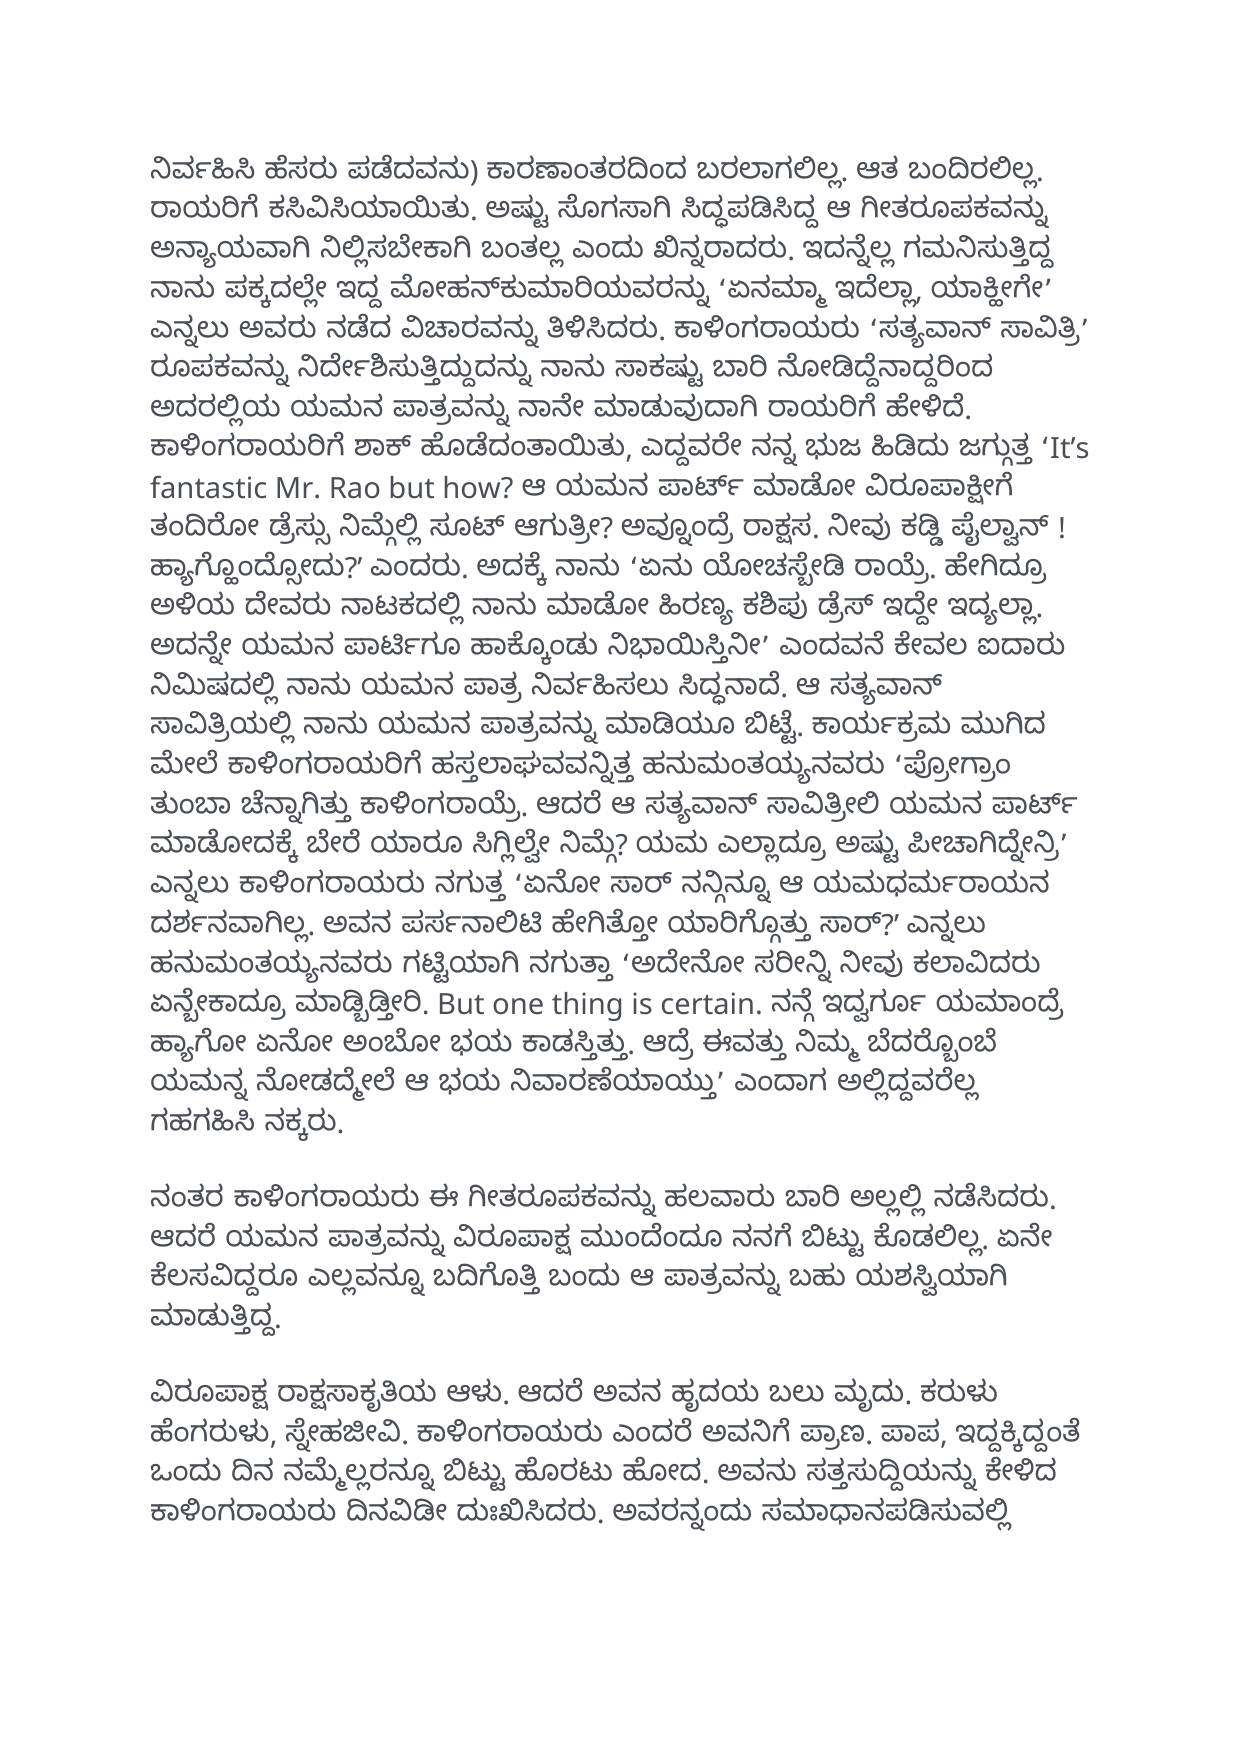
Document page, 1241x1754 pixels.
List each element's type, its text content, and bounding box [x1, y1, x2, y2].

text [150, 150, 1090, 1142]
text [150, 1373, 1090, 1532]
text ನಂತರ ಕಾಳಿಂಗರಾಯರು ಈ ಗೀತರೂಪಕವನ್ನು ಹಲವಾರು ಬಾರಿ ಅಲ್ಲಲ್ಲಿ ನಡೆಸಿದರು. ಆದರೆ ಯಮನ ಪಾತ್ರವನ್ನು ವಿರೂಪಾಕ್ಷ ಮುಂದೆಂದೂ ನನಗೆ ಬಿಟ್ಟು ಕೊಡಲಿಲ್ಲ. ಏನೇ ಕೆಲಸವಿದ್ದರೂ ಎಲ್ಲವನ್ನೂ ಬದಿಗೊತ್ತಿ ಬಂದು ಆ ಪಾತ್ರವನ್ನು ಬಹು ಯಶಸ್ವಿಯಾಗಿ ಮಾಡುತ್ತಿದ್ದ. [150, 1178, 1090, 1337]
